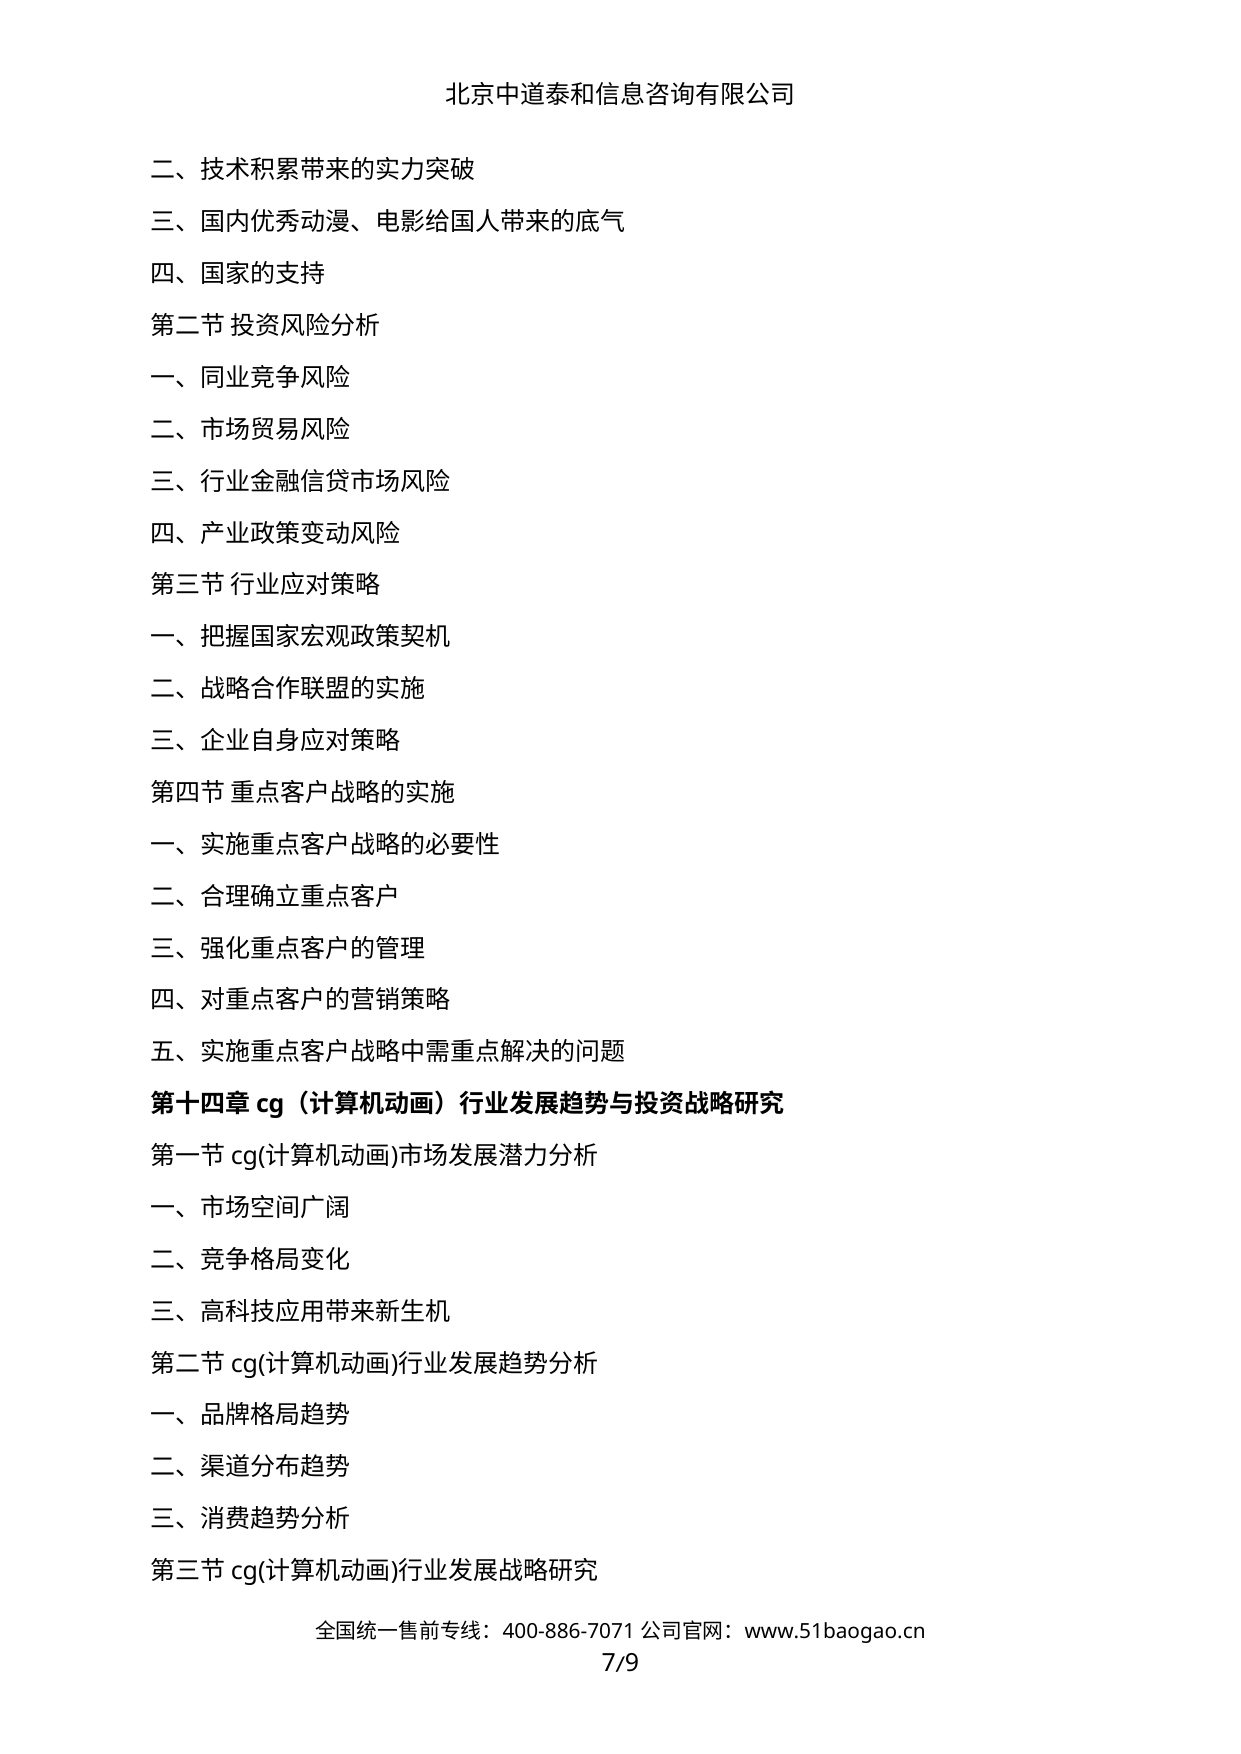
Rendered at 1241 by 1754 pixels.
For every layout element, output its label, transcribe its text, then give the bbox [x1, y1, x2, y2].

text 第十四章 cg（计算机动画）行业发展趋势与投资战略研究 [150, 1084, 1090, 1120]
text 一、把握国家宏观政策契机 [150, 617, 1090, 653]
text 第二节 cg(计算机动画)行业发展趋势分析 [150, 1343, 1090, 1379]
text 一、同业竞争风险 [150, 357, 1090, 394]
text 四、国家的支持 [150, 254, 1090, 290]
text 四、产业政策变动风险 [150, 513, 1090, 549]
text 三、行业金融信贷市场风险 [150, 461, 1090, 497]
text 二、技术积累带来的实力突破 [150, 150, 1090, 186]
text 三、高科技应用带来新生机 [150, 1291, 1090, 1327]
text 五、实施重点客户战略中需重点解决的问题 [150, 1032, 1090, 1068]
text 第一节 cg(计算机动画)市场发展潜力分析 [150, 1136, 1090, 1172]
text 一、品牌格局趋势 [150, 1395, 1090, 1431]
text 二、市场贸易风险 [150, 409, 1090, 446]
text 一、实施重点客户战略的必要性 [150, 824, 1090, 861]
text 第二节 投资风险分析 [150, 306, 1090, 342]
text 第三节 cg(计算机动画)行业发展战略研究 [150, 1551, 1090, 1587]
text 四、对重点客户的营销策略 [150, 980, 1090, 1016]
text 二、竞争格局变化 [150, 1239, 1090, 1276]
text 第三节 行业应对策略 [150, 565, 1090, 601]
text 二、渠道分布趋势 [150, 1447, 1090, 1483]
text 二、合理确立重点客户 [150, 876, 1090, 912]
text 三、企业自身应对策略 [150, 721, 1090, 757]
text 第四节 重点客户战略的实施 [150, 772, 1090, 809]
text 三、强化重点客户的管理 [150, 928, 1090, 964]
text 三、消费趋势分析 [150, 1499, 1090, 1535]
text 一、市场空间广阔 [150, 1187, 1090, 1224]
text 二、战略合作联盟的实施 [150, 669, 1090, 705]
text 三、国内优秀动漫、电影给国人带来的底气 [150, 202, 1090, 238]
